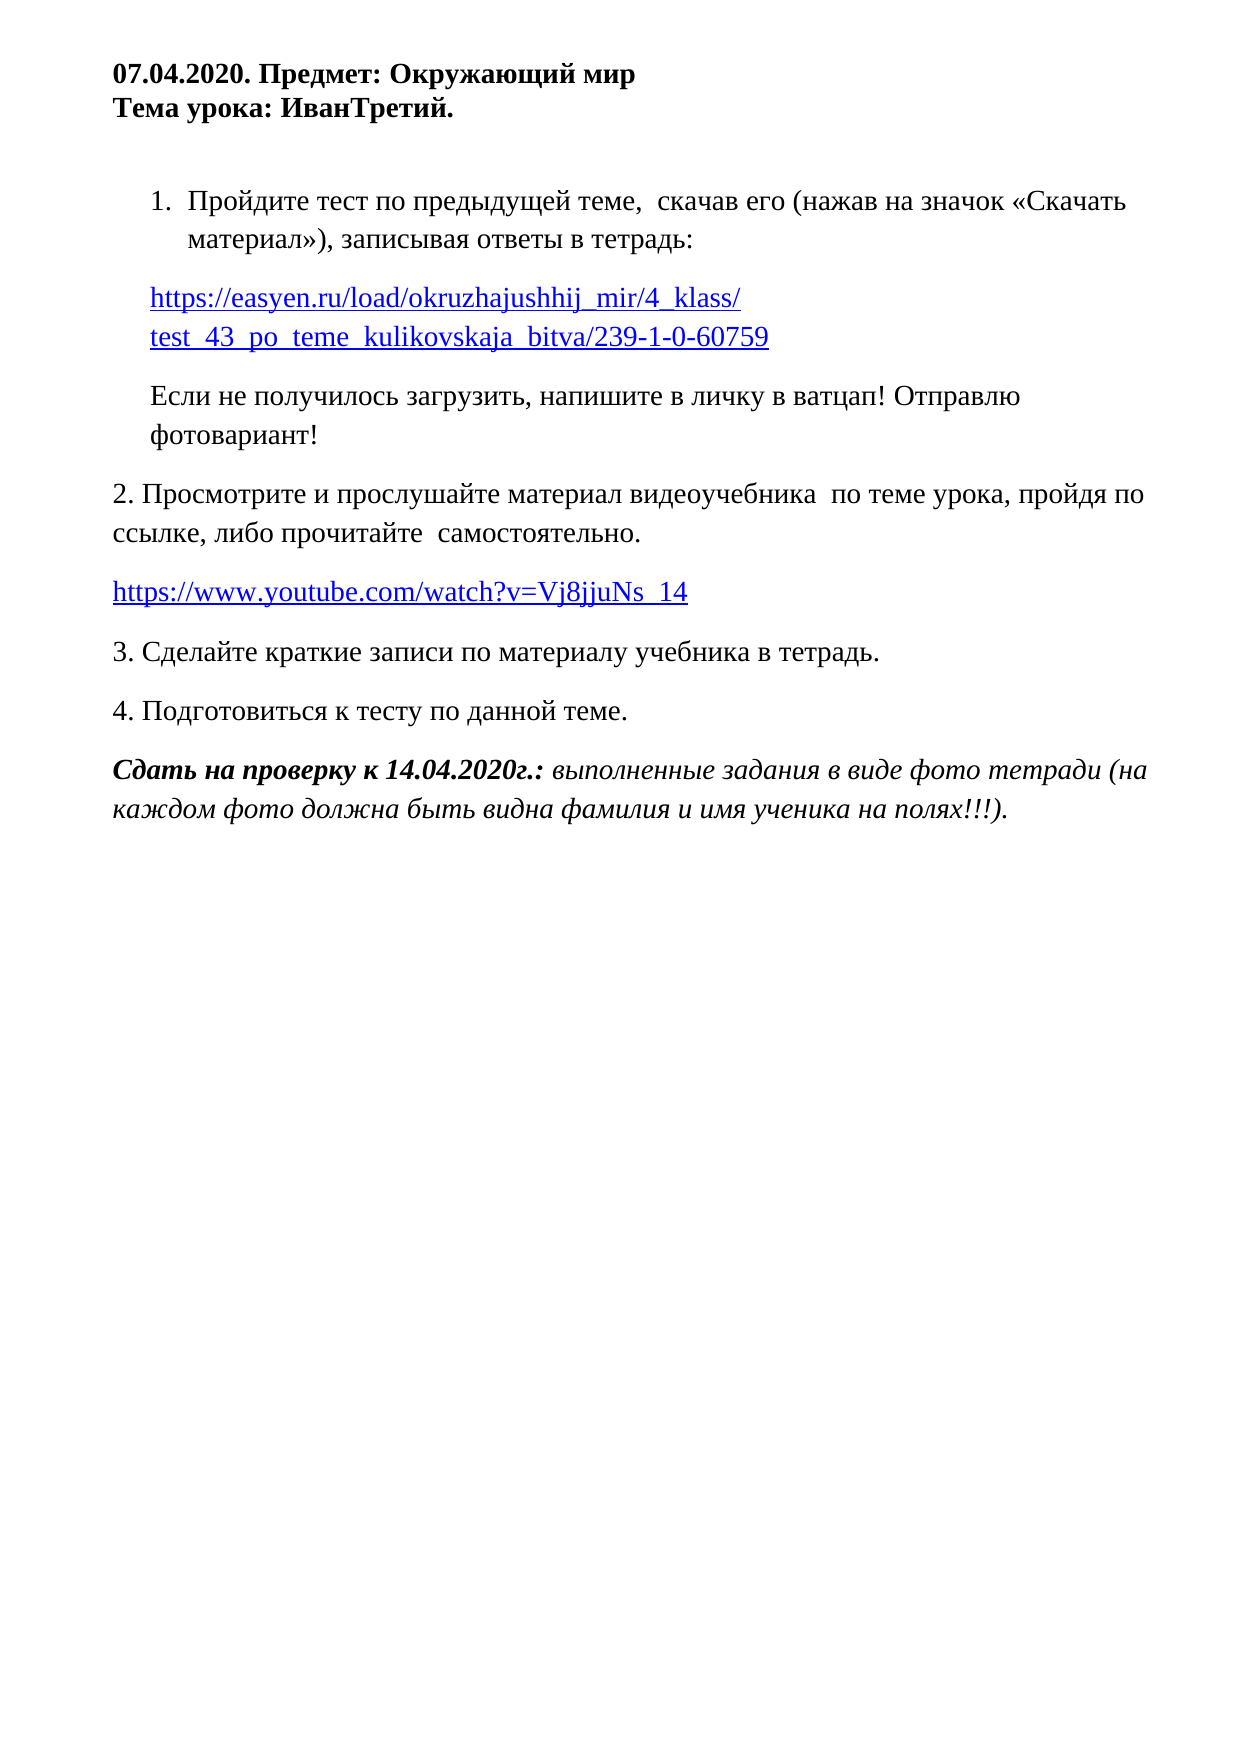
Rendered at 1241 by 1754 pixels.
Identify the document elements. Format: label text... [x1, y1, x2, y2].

text https://www.youtube.com/watch?v=Vj8jjuNs_14 [112, 574, 1152, 608]
text Тема урока: ИванТретий. [112, 90, 1152, 123]
text 2. Просмотрите и прослушайте материал видеоучебника по теме урока, пройдя по ссылке, либо прочитайте самостоятельно. [112, 476, 1152, 548]
list Пройдите тест по предыдущей теме, скачав его (нажав на значок «Скачать материал»), записывая ответы в тетрадь: [150, 183, 1152, 255]
text Сдать на проверку к 14.04.2020г.: выполненные задания в виде фото тетради (на каждом фото должна быть видна фамилия и имя ученика на полях!!!). [112, 752, 1152, 824]
text https://easyen.ru/load/okruzhajushhij_mir/4_klass/test_43_po_teme_kulikovskaja_bitva/239-1-0-60759 [150, 281, 1152, 353]
text 07.04.2020. Предмет: Окружающий мир [112, 56, 1152, 90]
text 3. Сделайте краткие записи по материалу учебника в тетрадь. [112, 634, 1152, 667]
text Если не получилось загрузить, напишите в личку в ватцап! Отправлю фотовариант! [150, 378, 1152, 451]
text 4. Подготовиться к тесту по данной теме. [112, 693, 1152, 727]
